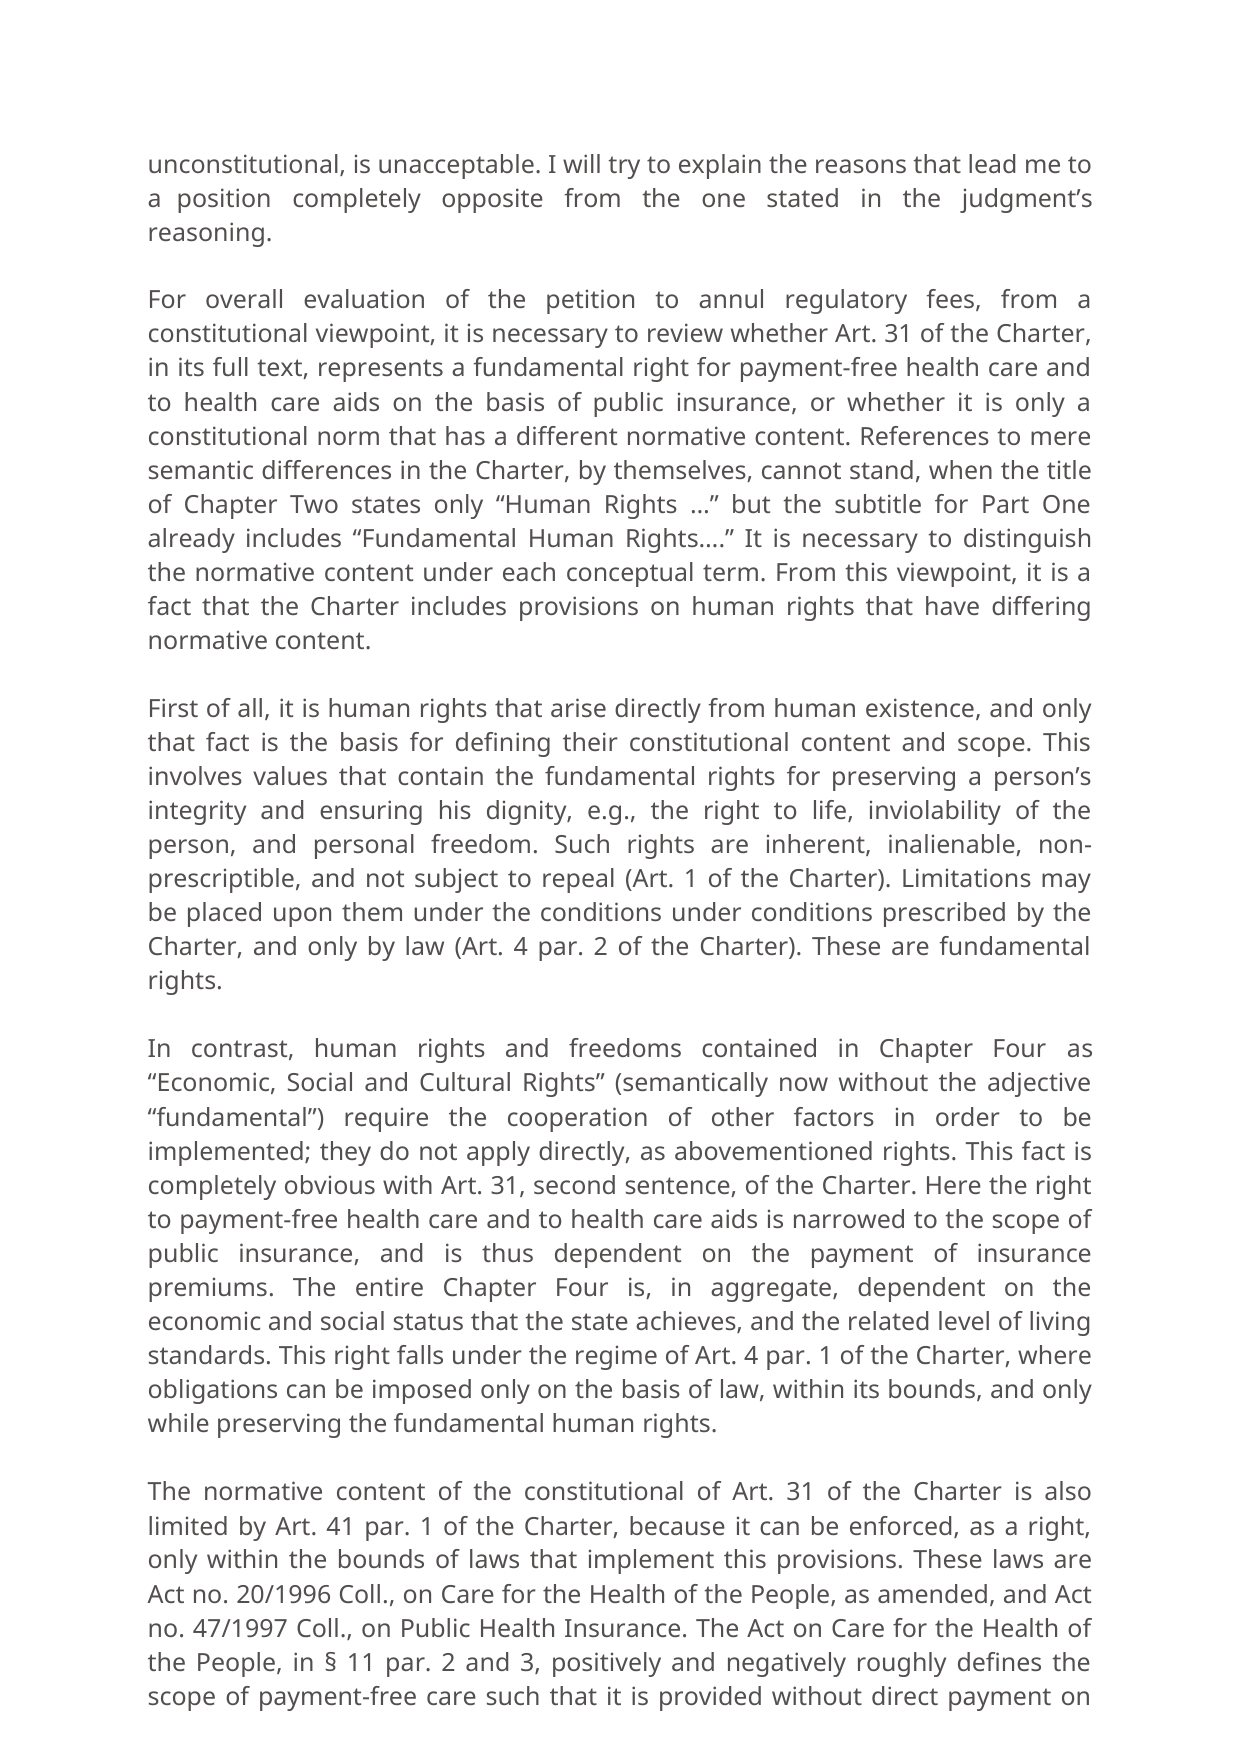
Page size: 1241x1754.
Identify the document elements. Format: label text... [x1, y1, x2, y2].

text unconstitutional, is unacceptable. I will try to explain the reasons that lead me to a position completely opposite from the one stated in the judgment’s reasoning. [147, 146, 1093, 248]
text First of all, it is human rights that arise directly from human existence, and only that fact is the basis for defining their constitutional content and scope. This involves values that contain the fundamental rights for preserving a person’s integrity and ensuring his dignity, e.g., the right to life, inviolability of the person, and personal freedom. Such rights are inherent, inalienable, non-prescriptible, and not subject to repeal (Art. 1 of the Charter). Limitations may be placed upon them under the conditions under conditions prescribed by the Charter, and only by law (Art. 4 par. 2 of the Charter). These are fundamental rights. [147, 690, 1093, 997]
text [147, 1474, 1093, 1712]
text For overall evaluation of the petition to annul regulatory fees, from a constitutional viewpoint, it is necessary to review whether Art. 31 of the Charter, in its full text, represents a fundamental right for payment-free health care and to health care aids on the basis of public insurance, or whether it is only a constitutional norm that has a different normative content. References to mere semantic differences in the Charter, by themselves, cannot stand, when the title of Chapter Two states only “Human Rights …” but the subtitle for Part One already includes “Fundamental Human Rights….” It is necessary to distinguish the normative content under each conceptual term. From this viewpoint, it is a fact that the Charter includes provisions on human rights that have differing normative content. [147, 282, 1093, 657]
text In contrast, human rights and freedoms contained in Chapter Four as “Economic, Social and Cultural Rights” (semantically now without the adjective “fundamental”) require the cooperation of other factors in order to be implemented; they do not apply directly, as abovementioned rights. This fact is completely obvious with Art. 31, second sentence, of the Charter. Here the right to payment-free health care and to health care aids is narrowed to the scope of public insurance, and is thus dependent on the payment of insurance premiums. The entire Chapter Four is, in aggregate, dependent on the economic and social status that the state achieves, and the related level of living standards. This right falls under the regime of Art. 4 par. 1 of the Charter, where obligations can be imposed only on the basis of law, within its bounds, and only while preserving the fundamental human rights. [147, 1031, 1093, 1440]
